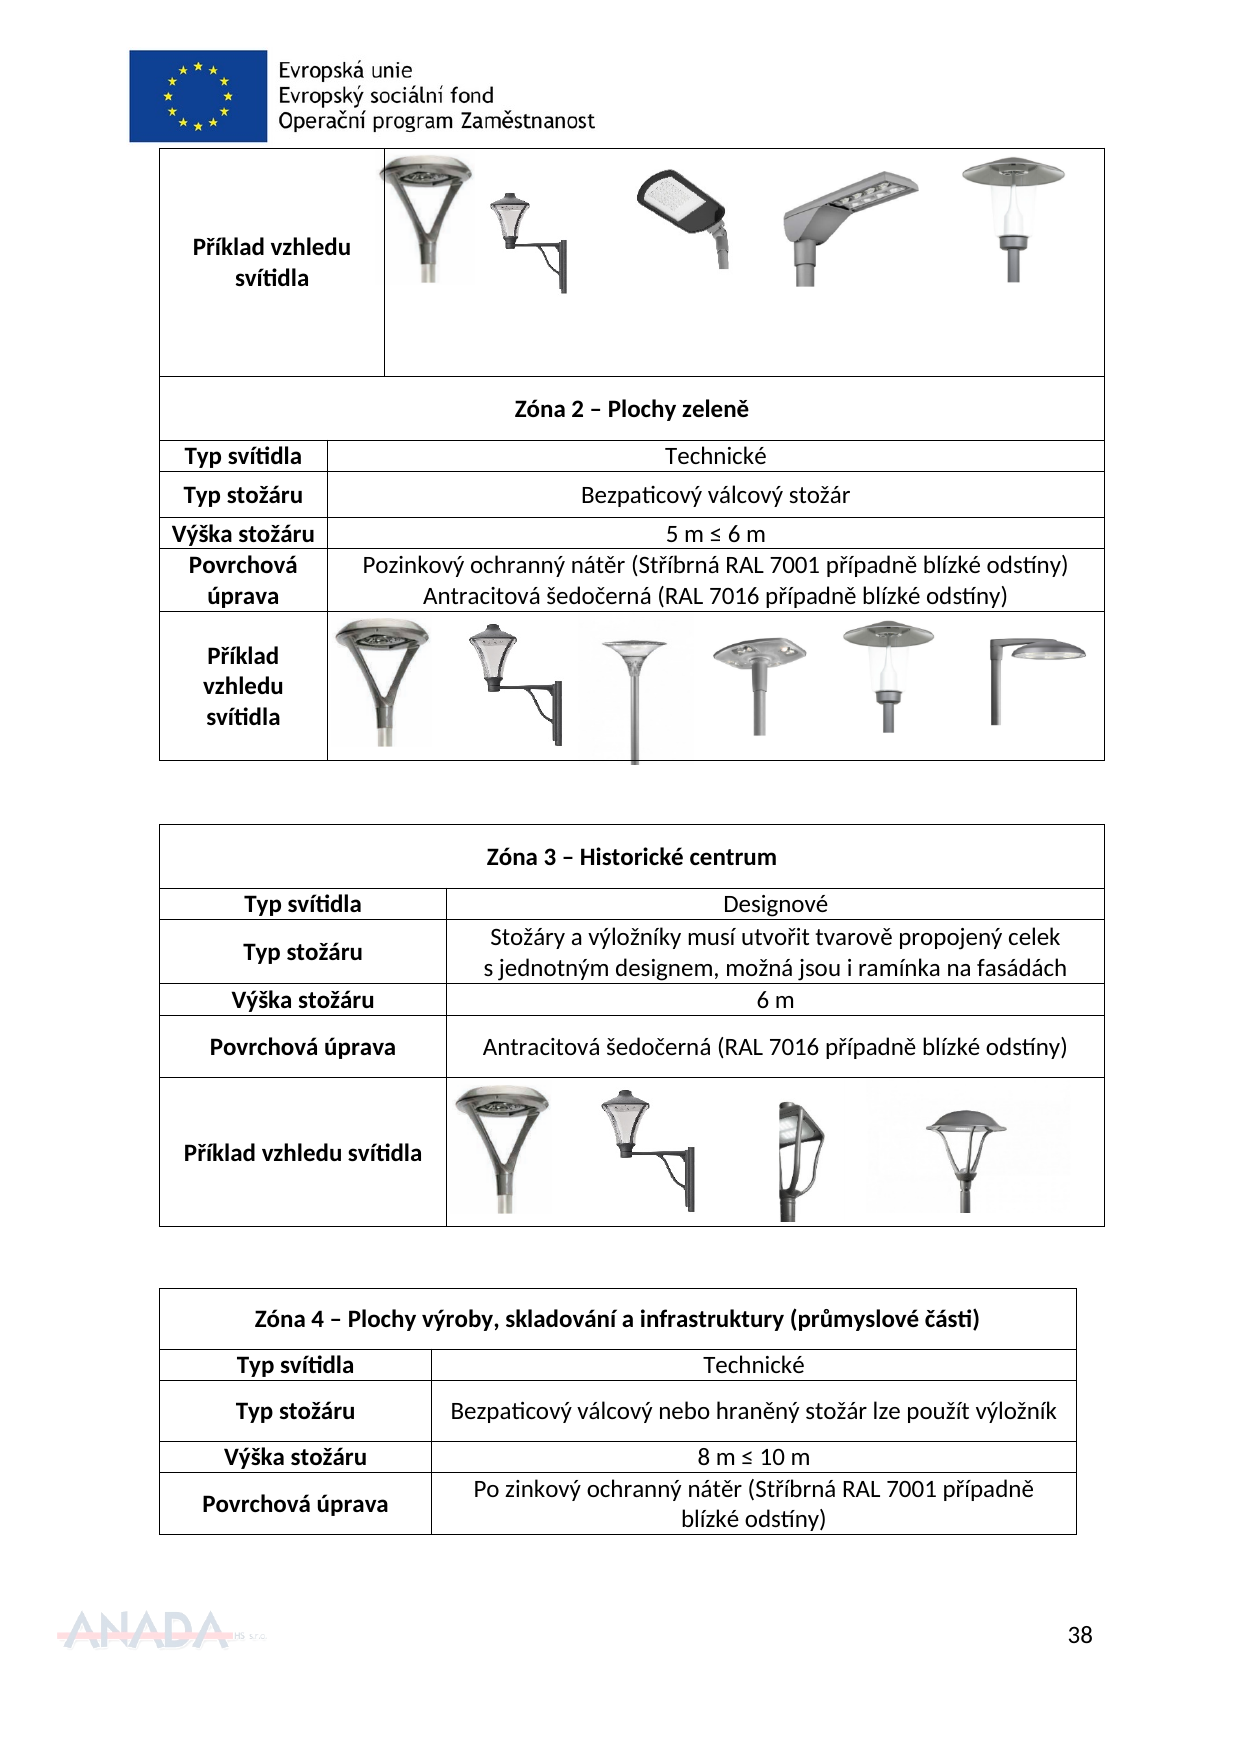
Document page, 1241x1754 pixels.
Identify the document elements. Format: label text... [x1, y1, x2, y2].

table_cell Pozinkový ochranný nátěr (Stříbrná RAL 7001 případně blízké odstíny) Antracitová šedočerná (RAL 7016 případně blízké odstíny) [328, 549, 1104, 611]
table_cell [447, 1078, 1104, 1226]
table_cell Povrchová úprava [160, 1473, 431, 1534]
table_cell Po zinkový ochranný nátěr (Stříbrná RAL 7001 případně blízké odstíny) [432, 1473, 1076, 1534]
picture [126, 47, 599, 147]
table_cell Antracitová šedočerná (RAL 7016 případně blízké odstíny) [447, 1016, 1104, 1077]
table_cell Typ stožáru [160, 1381, 431, 1441]
table_cell Typ svítidla [160, 889, 446, 919]
table_cell Bezpaticový válcový nebo hraněný stožár lze použít výložník [432, 1381, 1076, 1441]
table_cell Povrchová úprava [160, 1016, 446, 1077]
table_cell Výška stožáru [160, 984, 446, 1015]
table_cell Bezpaticový válcový stožár [328, 472, 1104, 517]
table_cell Zóna 3 – Historické centrum [160, 825, 1104, 888]
table_cell Typ stožáru [160, 920, 446, 983]
table_cell Stožáry a výložníky musí utvořit tvarově propojený celek s jednotným designem, možná jsou i ramínka na fasádách [447, 920, 1104, 983]
table_cell 6 m [447, 984, 1104, 1015]
table_cell Technické [432, 1350, 1076, 1380]
table_cell Typ svítidla [160, 441, 327, 471]
table_cell Technické [328, 441, 1104, 471]
table_cell [159, 761, 1104, 824]
table_cell 5 m ≤ 6 m [328, 518, 1104, 548]
table_cell Zóna 2 – Plochy zeleně [160, 377, 1104, 439]
table_cell Povrchová úprava [160, 549, 327, 611]
table_cell Designové [447, 889, 1104, 919]
table_cell [385, 149, 1104, 376]
table_cell Typ stožáru [160, 472, 327, 517]
table_cell Příklad vzhledu svítidla [160, 612, 327, 760]
table_cell Výška stožáru [160, 1442, 431, 1472]
table_header Zóna 4 – Plochy výroby, skladování a infrastruktury (průmyslové části) [160, 1289, 1076, 1348]
table_cell Výška stožáru [160, 518, 327, 548]
table_cell 8 m ≤ 10 m [432, 1442, 1076, 1472]
table_cell [328, 612, 1104, 760]
table_cell Typ svítidla [160, 1350, 431, 1380]
table_cell Příklad vzhledu svítidla [160, 1078, 446, 1226]
table_cell Příklad vzhledu svítidla [160, 149, 384, 376]
